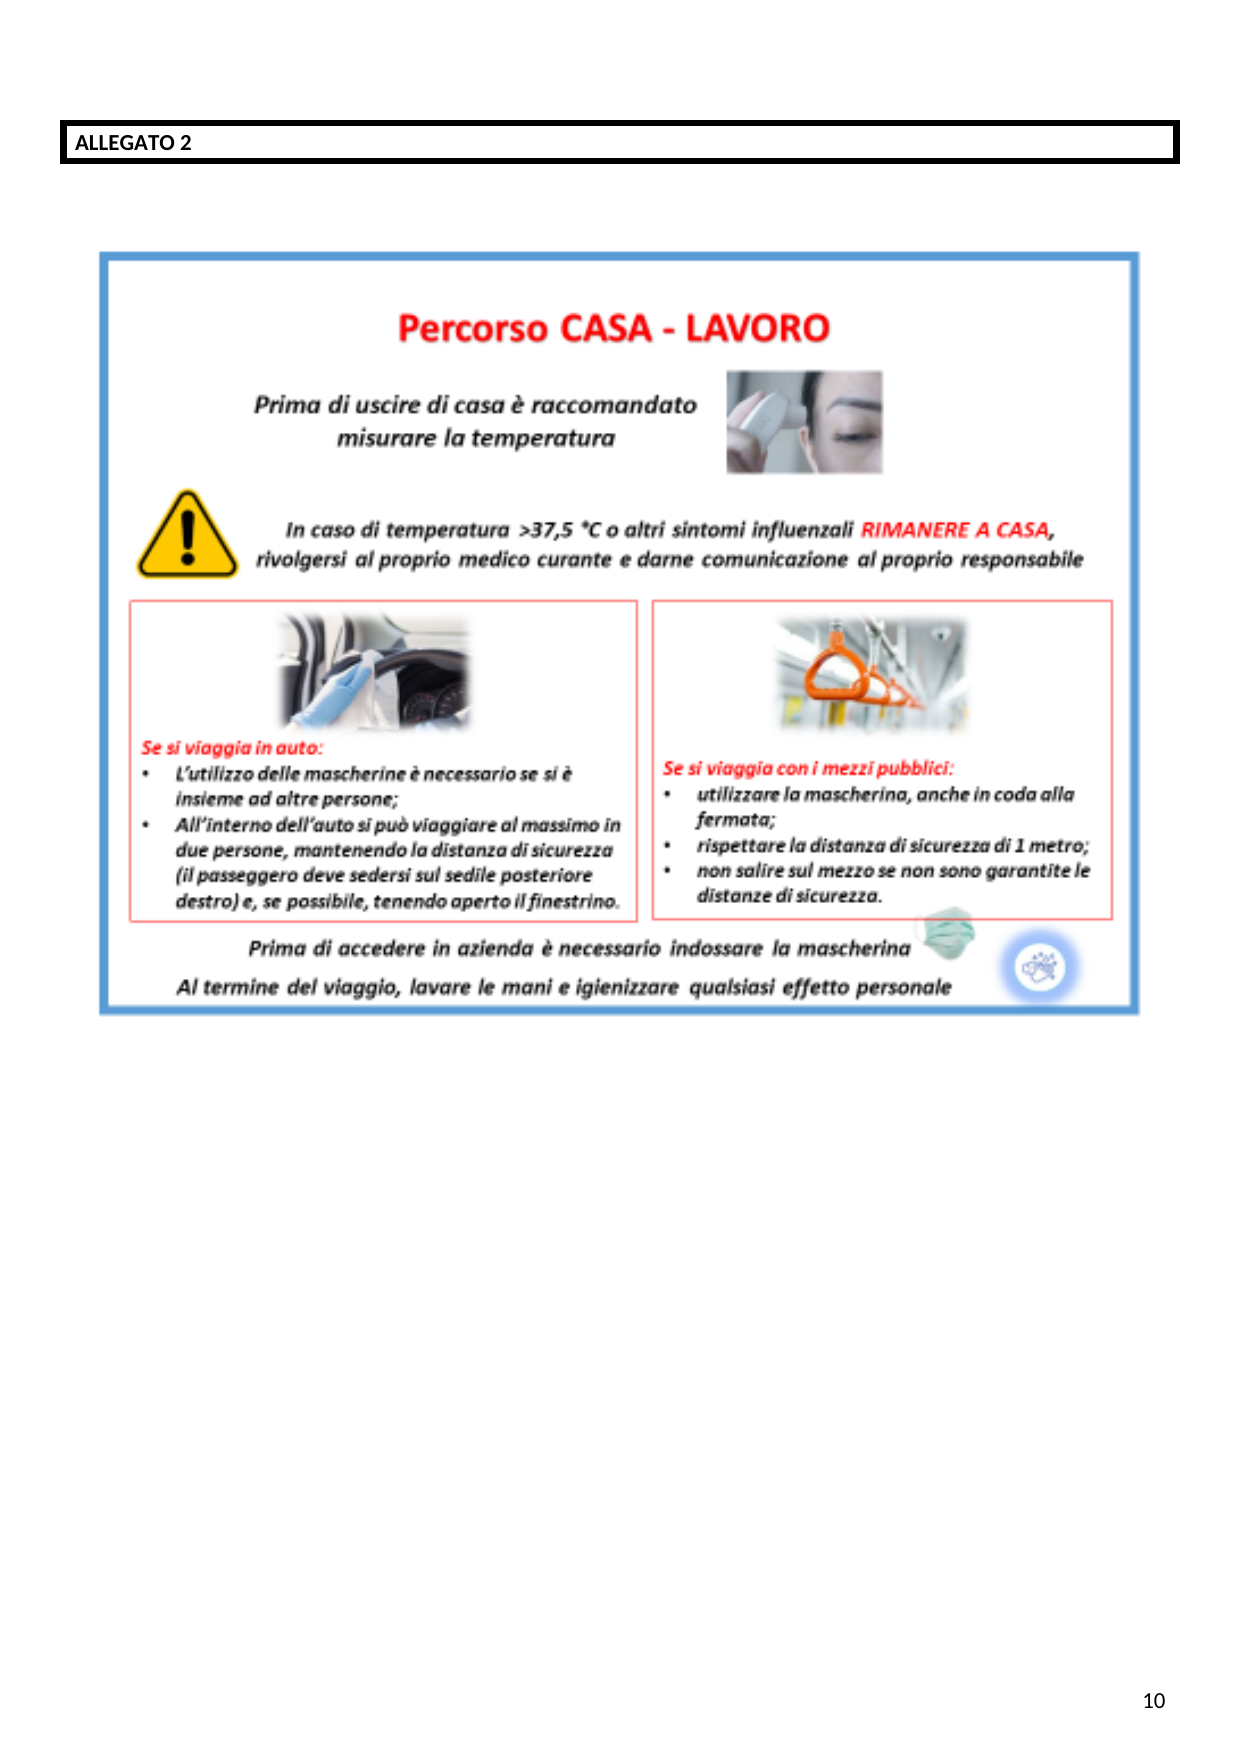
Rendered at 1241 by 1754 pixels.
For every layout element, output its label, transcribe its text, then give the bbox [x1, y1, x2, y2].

text ALLEGATO 2 [67, 126, 1173, 158]
picture [75, 225, 1166, 1044]
